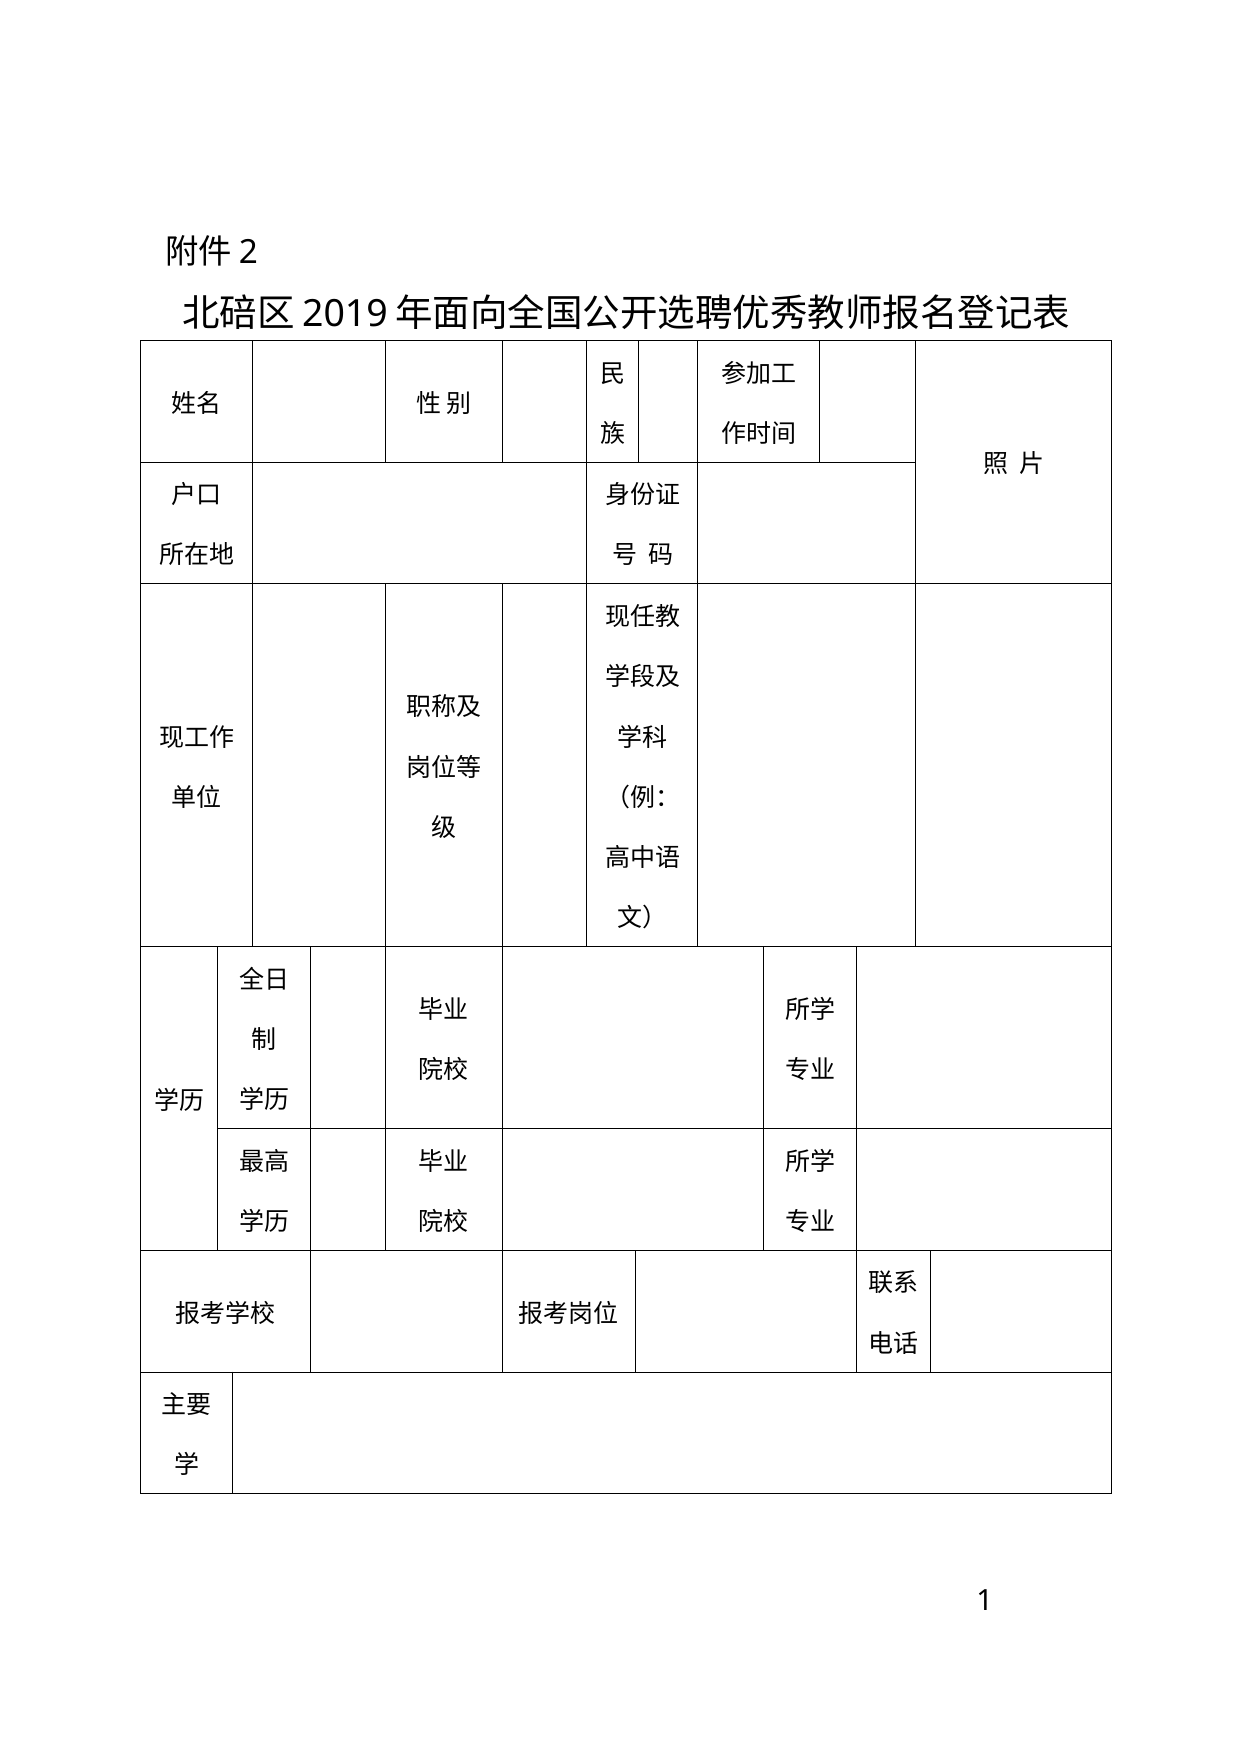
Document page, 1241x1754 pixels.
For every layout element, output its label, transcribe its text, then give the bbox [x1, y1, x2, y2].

table_cell [311, 1129, 385, 1250]
table_cell [253, 463, 586, 583]
table_cell 毕业 院校 [386, 947, 502, 1128]
table_cell 全日制 学历 [218, 947, 310, 1128]
table_cell 毕业 院校 [386, 1129, 502, 1250]
table_cell [636, 1251, 856, 1372]
table_cell 现工作 单位 [141, 584, 252, 946]
table_cell [503, 584, 586, 946]
table_cell 最高 学历 [218, 1129, 310, 1250]
table_cell [857, 947, 1111, 1128]
table_cell [916, 584, 1111, 946]
table_cell [311, 947, 385, 1128]
table_cell 主要 学习、工作 简历 [141, 1373, 232, 1493]
table_cell [311, 1251, 502, 1372]
table_cell 报考学校 [141, 1251, 310, 1372]
table_header [820, 341, 915, 462]
table_cell [931, 1251, 1111, 1372]
table_cell [503, 947, 763, 1128]
table_header [639, 341, 697, 462]
table_cell [698, 584, 915, 946]
table_cell [253, 584, 385, 946]
table_header [503, 341, 586, 462]
table_cell 现任教学段及学科（例：高中语文） [587, 584, 697, 946]
table_cell [698, 463, 915, 583]
table_cell 所学 专业 [764, 947, 856, 1128]
table_cell 学历 [141, 947, 217, 1250]
table_header [253, 341, 385, 462]
table_cell 身份证 号 码 [587, 463, 697, 583]
text 附件2 [165, 219, 1087, 280]
table_cell 所学 专业 [764, 1129, 856, 1250]
table_cell 报考岗位 [503, 1251, 635, 1372]
table_cell [503, 1129, 763, 1250]
table_header 参加工作时间 [698, 341, 819, 462]
text 北碚区2019年面向全国公开选聘优秀教师报名登记表 [165, 280, 1087, 340]
table_cell [857, 1129, 1111, 1250]
table_header 照 片 [916, 341, 1111, 583]
table_header 姓名 [141, 341, 252, 462]
table_header 民族 [587, 341, 638, 462]
table_cell 户口 所在地 [141, 463, 252, 583]
table_cell [233, 1373, 1111, 1493]
table_header 性 别 [386, 341, 502, 462]
table_cell 联系 电话 [857, 1251, 930, 1372]
table_cell 职称及 岗位等级 [386, 584, 502, 946]
